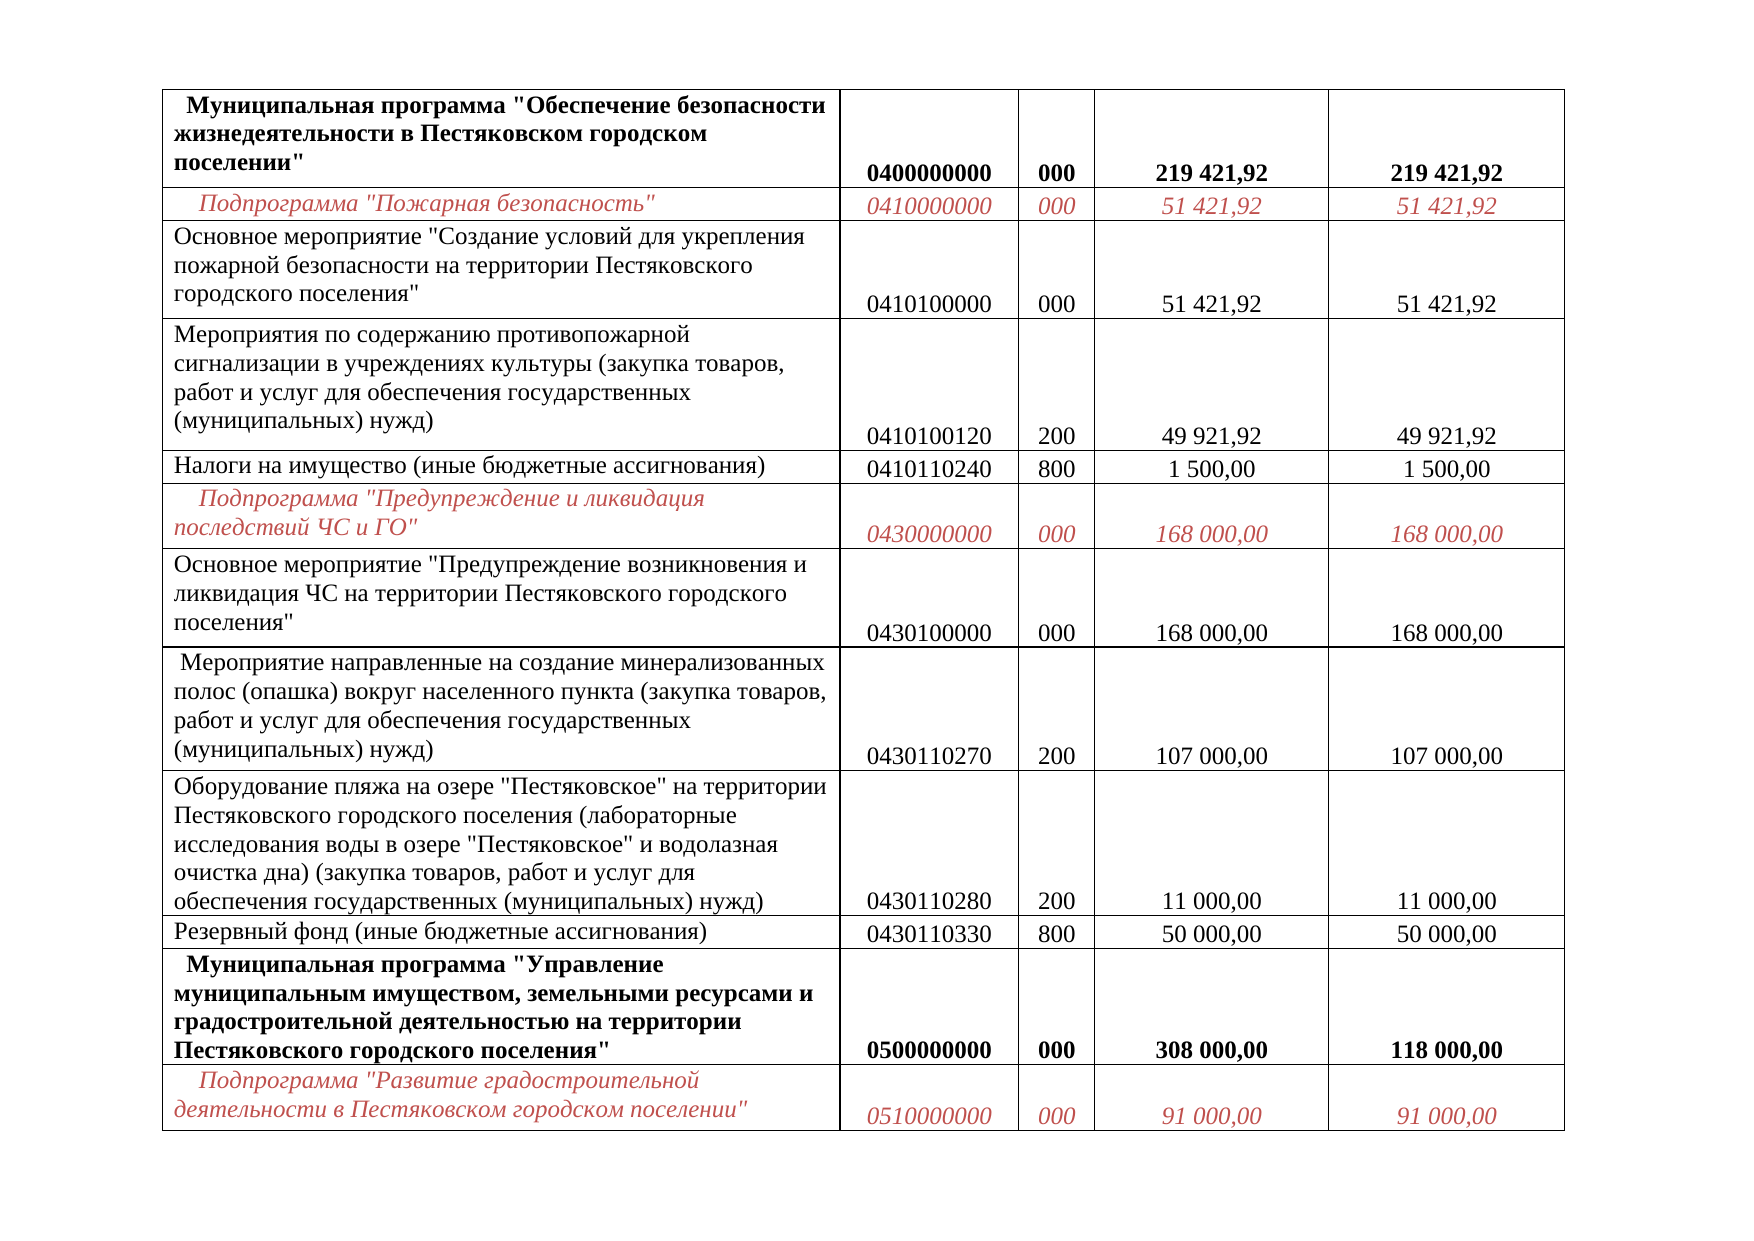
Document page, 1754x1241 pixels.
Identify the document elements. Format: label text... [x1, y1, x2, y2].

table_cell Налоги на имущество (иные бюджетные ассигнования) [163, 451, 839, 482]
table_cell Оборудование пляжа на озере "Пестяковское" на территории Пестяковского городского поселения (лабораторные исследования воды в озере "Пестяковское" и водолазная очистка дна) (закупка товаров, работ и услуг для обеспечения государственных (муниципальных) нужд) [163, 771, 839, 915]
table_cell Муниципальная программа "Обеспечение безопасности жизнедеятельности в Пестяковском городском поселении" [163, 90, 839, 187]
table_cell 168 000,00 [1095, 484, 1328, 548]
table_cell 168 000,00 [1329, 484, 1564, 548]
table_cell 200 [1019, 648, 1094, 770]
table_cell 000 [1019, 90, 1094, 187]
table_cell Резервный фонд (иные бюджетные ассигнования) [163, 916, 839, 948]
table_cell 50 000,00 [1095, 916, 1328, 948]
table_cell 0400000000 [841, 90, 1018, 187]
table_cell 200 [1019, 319, 1094, 449]
table_cell 91 000,00 [1329, 1065, 1564, 1130]
table_cell 219 421,92 [1329, 90, 1564, 187]
table_cell 11 000,00 [1095, 771, 1328, 915]
table_cell 000 [1019, 221, 1094, 318]
table_cell 000 [1019, 1065, 1094, 1130]
table_cell 0500000000 [841, 949, 1018, 1064]
table_cell 000 [1019, 949, 1094, 1064]
table_cell 51 421,92 [1329, 221, 1564, 318]
table_cell Подпрограмма "Развитие градостроительной деятельности в Пестяковском городском поселении" [163, 1065, 839, 1130]
table_cell Муниципальная программа "Управление муниципальным имуществом, земельными ресурсами и градостроительной деятельностью на территории Пестяковского городского поселения" [163, 949, 839, 1064]
table_cell 51 421,92 [1095, 188, 1328, 220]
table_cell 51 421,92 [1329, 188, 1564, 220]
table_cell 49 921,92 [1095, 319, 1328, 449]
table_cell 0430110280 [841, 771, 1018, 915]
table_cell 0430110330 [841, 916, 1018, 948]
table_cell 200 [1019, 771, 1094, 915]
table_cell 0410100000 [841, 221, 1018, 318]
table_cell 0510000000 [841, 1065, 1018, 1130]
table_cell 0430000000 [841, 484, 1018, 548]
table_cell Мероприятие направленные на создание минерализованных полос (опашка) вокруг населенного пункта (закупка товаров, работ и услуг для обеспечения государственных (муниципальных) нужд) [163, 648, 839, 770]
table_cell 168 000,00 [1329, 549, 1564, 646]
table_cell 0410110240 [841, 451, 1018, 482]
table_cell 1 500,00 [1095, 451, 1328, 482]
table_cell Основное мероприятие "Предупреждение возникновения и ликвидация ЧС на территории Пестяковского городского поселения" [163, 549, 839, 646]
table_cell 000 [1019, 188, 1094, 220]
table_cell 91 000,00 [1095, 1065, 1328, 1130]
table_cell Основное мероприятие "Создание условий для укрепления пожарной безопасности на территории Пестяковского городского поселения" [163, 221, 839, 318]
table_cell 219 421,92 [1095, 90, 1328, 187]
table_cell 107 000,00 [1095, 648, 1328, 770]
table_cell 49 921,92 [1329, 319, 1564, 449]
table_cell 000 [1019, 484, 1094, 548]
table_cell 11 000,00 [1329, 771, 1564, 915]
table_cell Подпрограмма "Пожарная безопасность" [163, 188, 839, 220]
table_cell 107 000,00 [1329, 648, 1564, 770]
table_cell 800 [1019, 916, 1094, 948]
table_cell 000 [1019, 549, 1094, 646]
table_cell 800 [1019, 451, 1094, 482]
table_cell 0430110270 [841, 648, 1018, 770]
table_cell Подпрограмма "Предупреждение и ликвидация последствий ЧС и ГО" [163, 484, 839, 548]
table_cell 1 500,00 [1329, 451, 1564, 482]
table_cell 0410100120 [841, 319, 1018, 449]
table_cell 168 000,00 [1095, 549, 1328, 646]
table_cell 308 000,00 [1095, 949, 1328, 1064]
table_cell 50 000,00 [1329, 916, 1564, 948]
table_cell 0410000000 [841, 188, 1018, 220]
table_cell 118 000,00 [1329, 949, 1564, 1064]
table_cell 0430100000 [841, 549, 1018, 646]
table_cell 51 421,92 [1095, 221, 1328, 318]
table_cell Мероприятия по содержанию противопожарной сигнализации в учреждениях культуры (закупка товаров, работ и услуг для обеспечения государственных (муниципальных) нужд) [163, 319, 839, 449]
